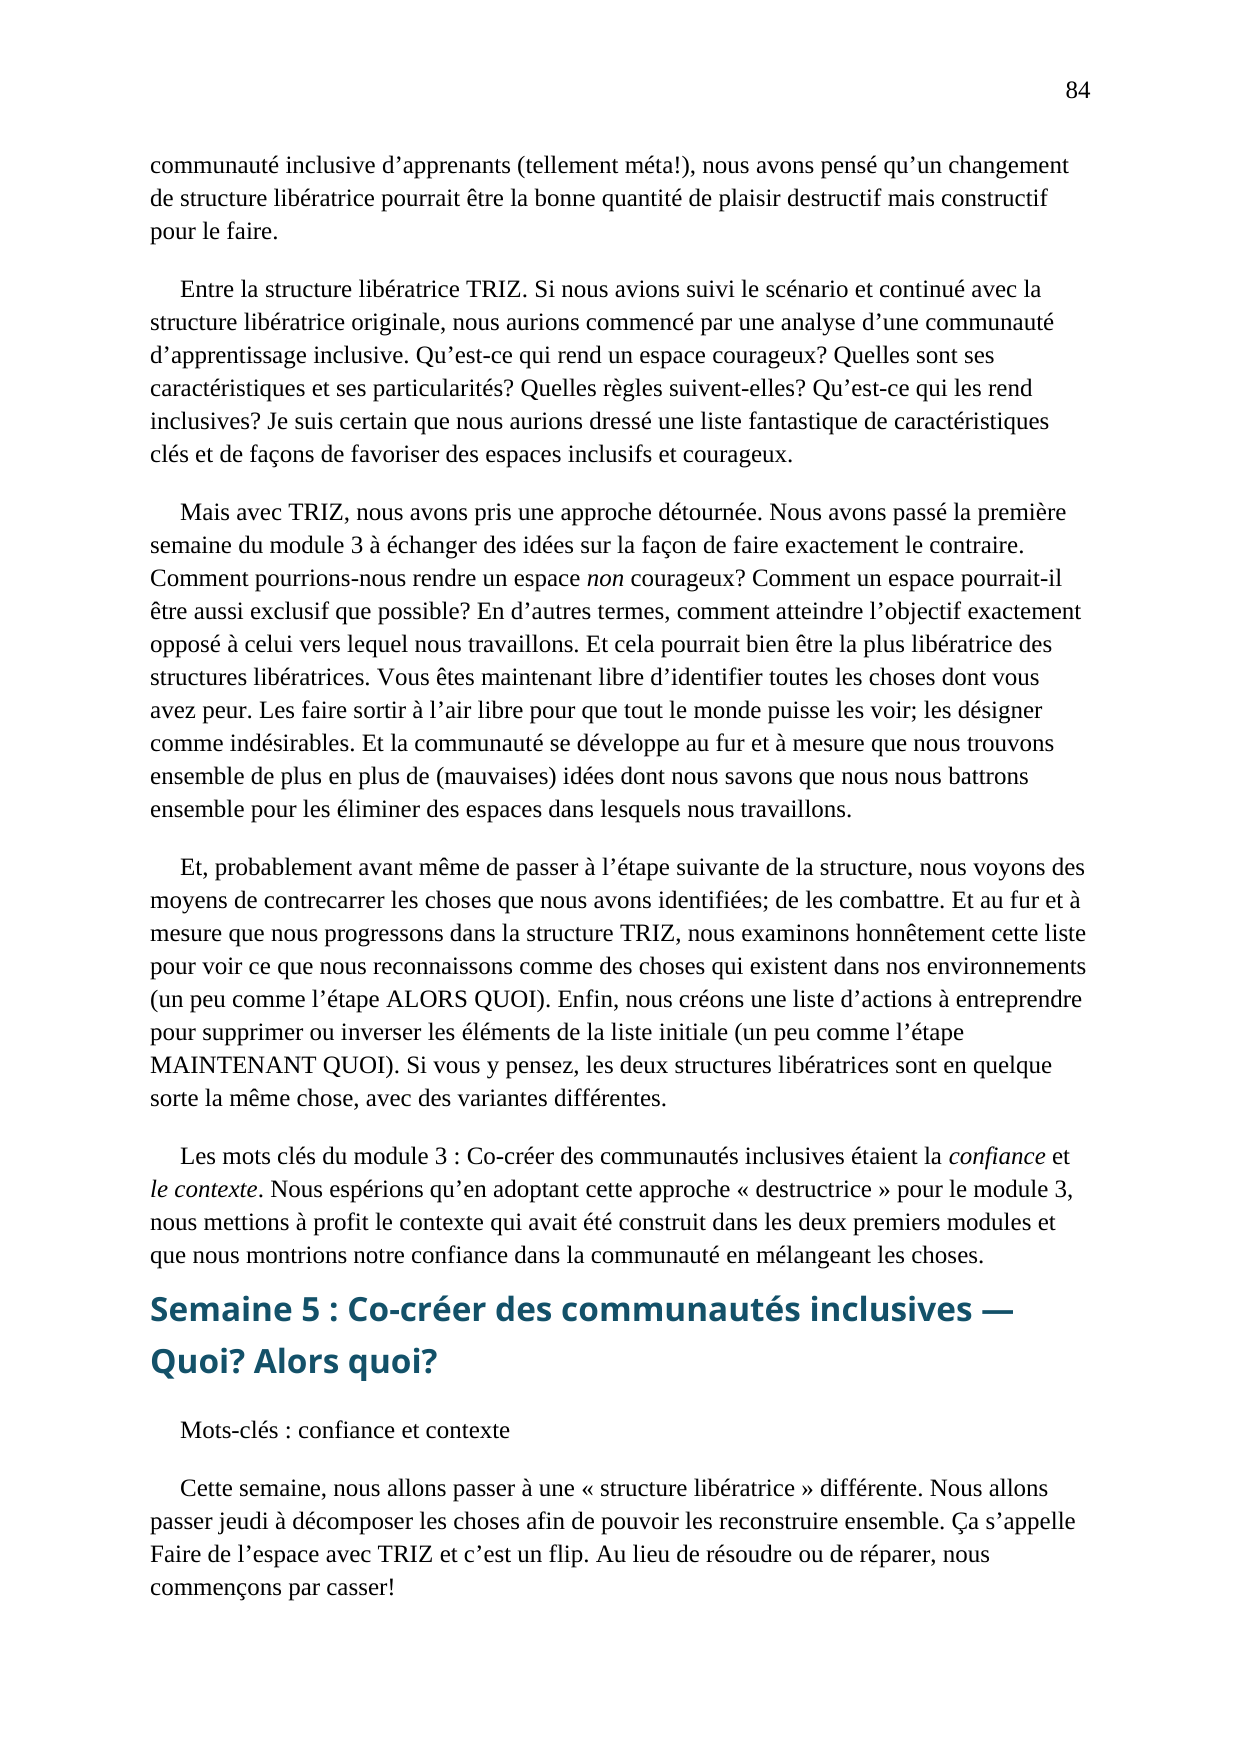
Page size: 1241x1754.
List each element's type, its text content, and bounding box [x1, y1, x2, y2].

text Semaine 5 : Co-créer des communautés inclusives — Quoi? Alors quoi? [150, 1286, 1090, 1383]
text Mots-clés : confiance et contexte [150, 1415, 1090, 1444]
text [150, 150, 1090, 245]
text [150, 1473, 1090, 1601]
text Entre la structure libératrice TRIZ. Si nous avions suivi le scénario et continué avec la structure libératrice originale, nous aurions commencé par une analyse d’une communauté d’apprentissage inclusive. Qu’est-ce qui rend un espace courageux? Quelles sont ses caractéristiques et ses particularités? Quelles règles suivent-elles? Qu’est-ce qui les rend inclusives? Je suis certain que nous aurions dressé une liste fantastique de caractéristiques clés et de façons de favoriser des espaces inclusifs et courageux. [150, 274, 1090, 468]
text Mais avec TRIZ, nous avons pris une approche détournée. Nous avons passé la première semaine du module 3 à échanger des idées sur la façon de faire exactement le contraire. Comment pourrions-nous rendre un espace non courageux? Comment un espace pourrait-il être aussi exclusif que possible? En d’autres termes, comment atteindre l’objectif exactement opposé à celui vers lequel nous travaillons. Et cela pourrait bien être la plus libératrice des structures libératrices. Vous êtes maintenant libre d’identifier toutes les choses dont vous avez peur. Les faire sortir à l’air libre pour que tout le monde puisse les voir; les désigner comme indésirables. Et la communauté se développe au fur et à mesure que nous trouvons ensemble de plus en plus de (mauvaises) idées dont nous savons que nous nous battrons ensemble pour les éliminer des espaces dans lesquels nous travaillons. [150, 497, 1090, 823]
text Les mots clés du module 3 : Co-créer des communautés inclusives étaient la confiance et le contexte. Nous espérions qu’en adoptant cette approche « destructrice » pour le module 3, nous mettions à profit le contexte qui avait été construit dans les deux premiers modules et que nous montrions notre confiance dans la communauté en mélangeant les choses. [150, 1141, 1090, 1269]
text Et, probablement avant même de passer à l’étape suivante de la structure, nous voyons des moyens de contrecarrer les choses que nous avons identifiées; de les combattre. Et au fur et à mesure que nous progressons dans la structure TRIZ, nous examinons honnêtement cette liste pour voir ce que nous reconnaissons comme des choses qui existent dans nos environnements (un peu comme l’étape ALORS QUOI). Enfin, nous créons une liste d’actions à entreprendre pour supprimer ou inverser les éléments de la liste initiale (un peu comme l’étape MAINTENANT QUOI). Si vous y pensez, les deux structures libératrices sont en quelque sorte la même chose, avec des variantes différentes. [150, 852, 1090, 1112]
